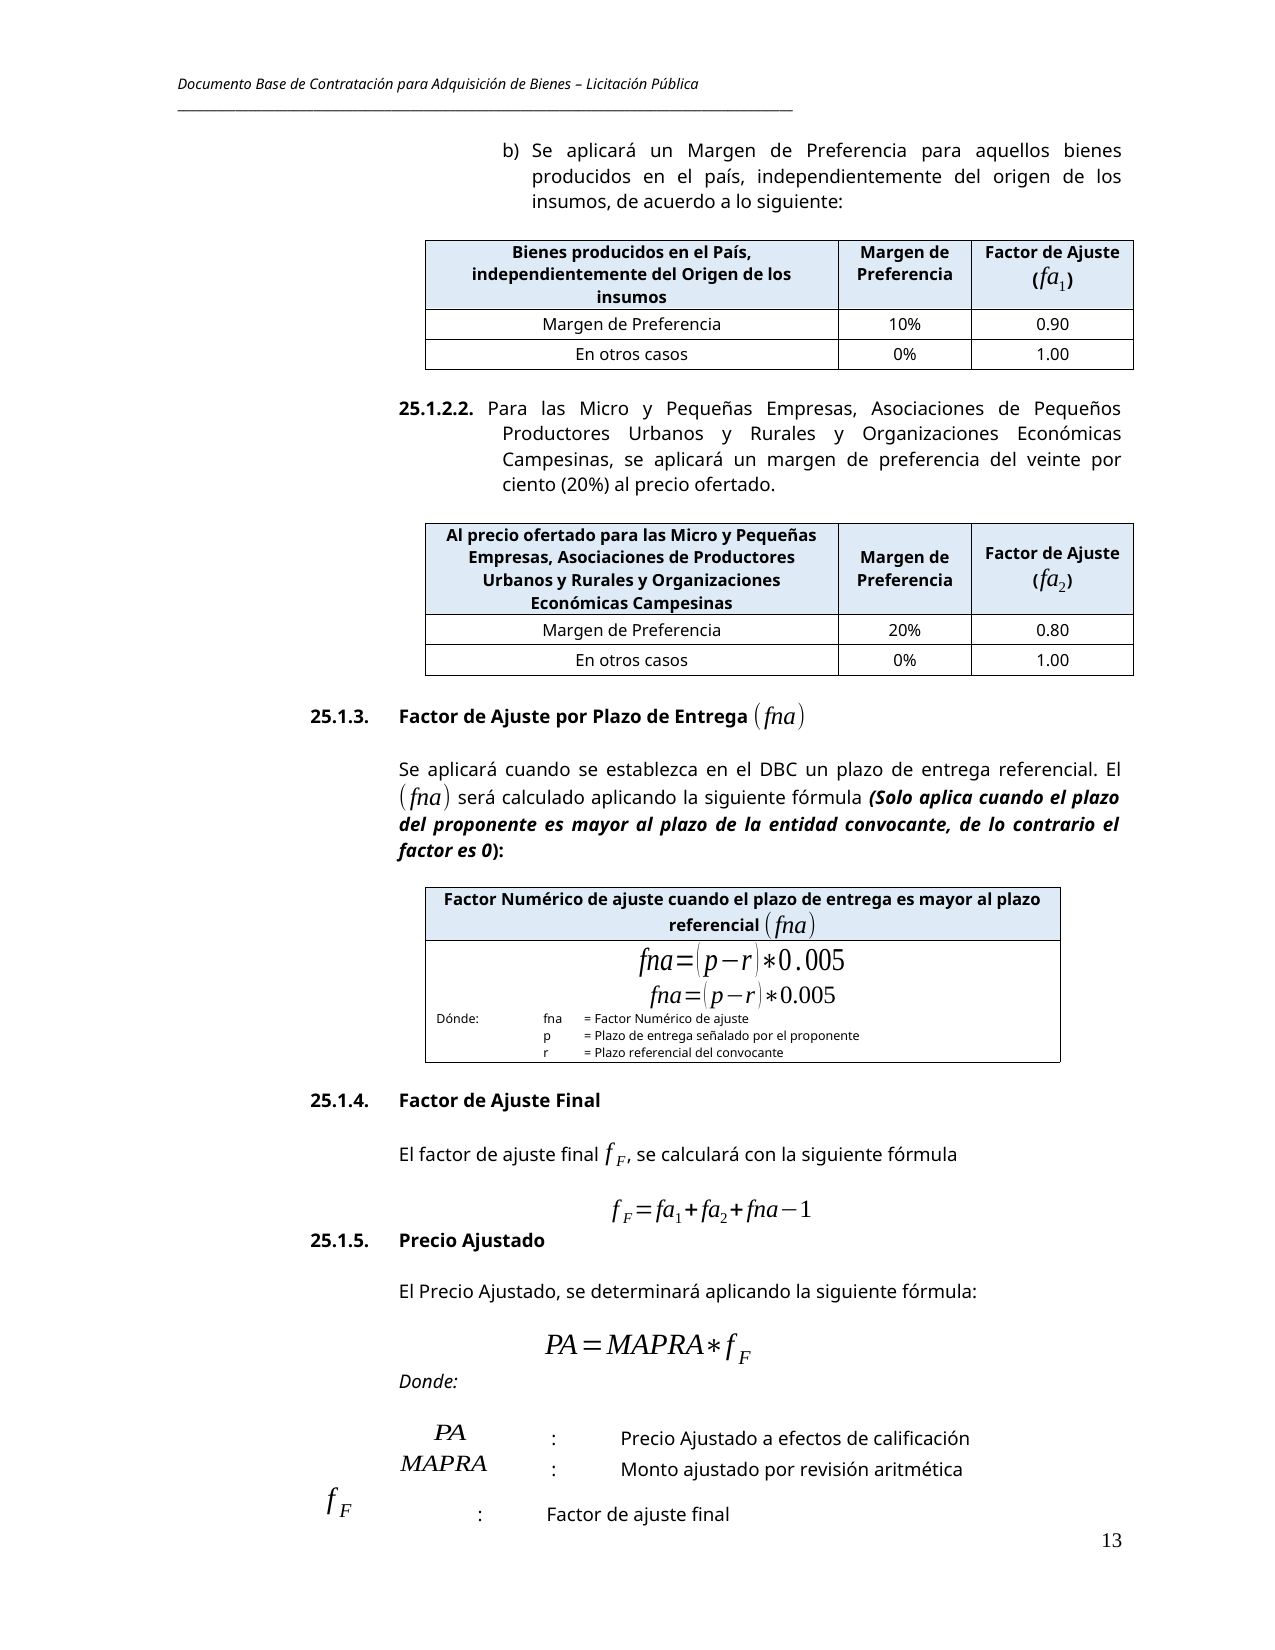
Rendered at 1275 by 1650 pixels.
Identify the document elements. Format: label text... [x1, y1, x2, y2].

table_cell 0% [839, 645, 971, 675]
table_header Margen de Preferencia [839, 241, 971, 308]
list Precio Ajustado [310, 1227, 1122, 1252]
table_cell 20% [839, 615, 971, 644]
table_cell 1.00 [972, 340, 1133, 369]
text : Monto ajustado por revisión aritmética [391, 1451, 1122, 1482]
list Factor de Ajuste por Plazo de Entrega [310, 701, 1122, 731]
table_cell Dónde: fna = Factor Numérico de ajuste p = Plazo de entrega señalado por el proponente r = Plazo referencial del convocante [426, 941, 1060, 1062]
text El Precio Ajustado, se determinará aplicando la siguiente fórmula: [251, 1278, 1122, 1303]
table_header Margen de Preferencia [839, 524, 971, 614]
text Se aplicará cuando se establezca en el DBC un plazo de entrega referencial. El será calculado aplicando la siguiente fórmula (Solo aplica cuando el plazo del proponente es mayor al plazo de la entidad convocante, de lo contrario el factor es 0): [399, 756, 1122, 863]
table_cell 0% [839, 340, 971, 369]
table_cell Margen de Preferencia [426, 310, 838, 339]
table_header Bienes producidos en el País, independientemente del Origen de los insumos [426, 241, 838, 308]
text El factor de ajuste final , se calculará con la siguiente fórmula [399, 1139, 1122, 1170]
table_header Factor Numérico de ajuste cuando el plazo de entrega es mayor al plazo referencial [426, 888, 1060, 940]
table_cell En otros casos [426, 645, 838, 675]
list Factor de Ajuste Final [310, 1088, 1122, 1113]
table_header Al precio ofertado para las Micro y Pequeñas Empresas, Asociaciones de Productores Urbanos y Rurales y Organizaciones Económicas Campesinas [426, 524, 838, 614]
table_cell Margen de Preferencia [426, 615, 838, 644]
table_cell 0.90 [972, 310, 1133, 339]
text Donde: [325, 1368, 1122, 1394]
text : Precio Ajustado a efectos de calificación [432, 1419, 1122, 1451]
table_cell 0.80 [972, 615, 1133, 644]
table_header Factor de Ajuste () [972, 241, 1133, 308]
table_cell 10% [839, 310, 971, 339]
table_cell En otros casos [426, 340, 838, 369]
table_header Factor de Ajuste () [972, 524, 1133, 614]
table_cell 1.00 [972, 645, 1133, 675]
list Se aplicará un Margen de Preferencia para aquellos bienes producidos en el país, independientemente del origen de los insumos, de acuerdo a lo siguiente: [502, 138, 1122, 214]
list Para las Micro y Pequeñas Empresas, Asociaciones de Pequeños Productores Urbanos y Rurales y Organizaciones Económicas Campesinas, se aplicará un margen de preferencia del veinte por ciento (20%) al precio ofertado. [399, 395, 1122, 497]
text : Factor de ajuste final [177, 1482, 1122, 1527]
